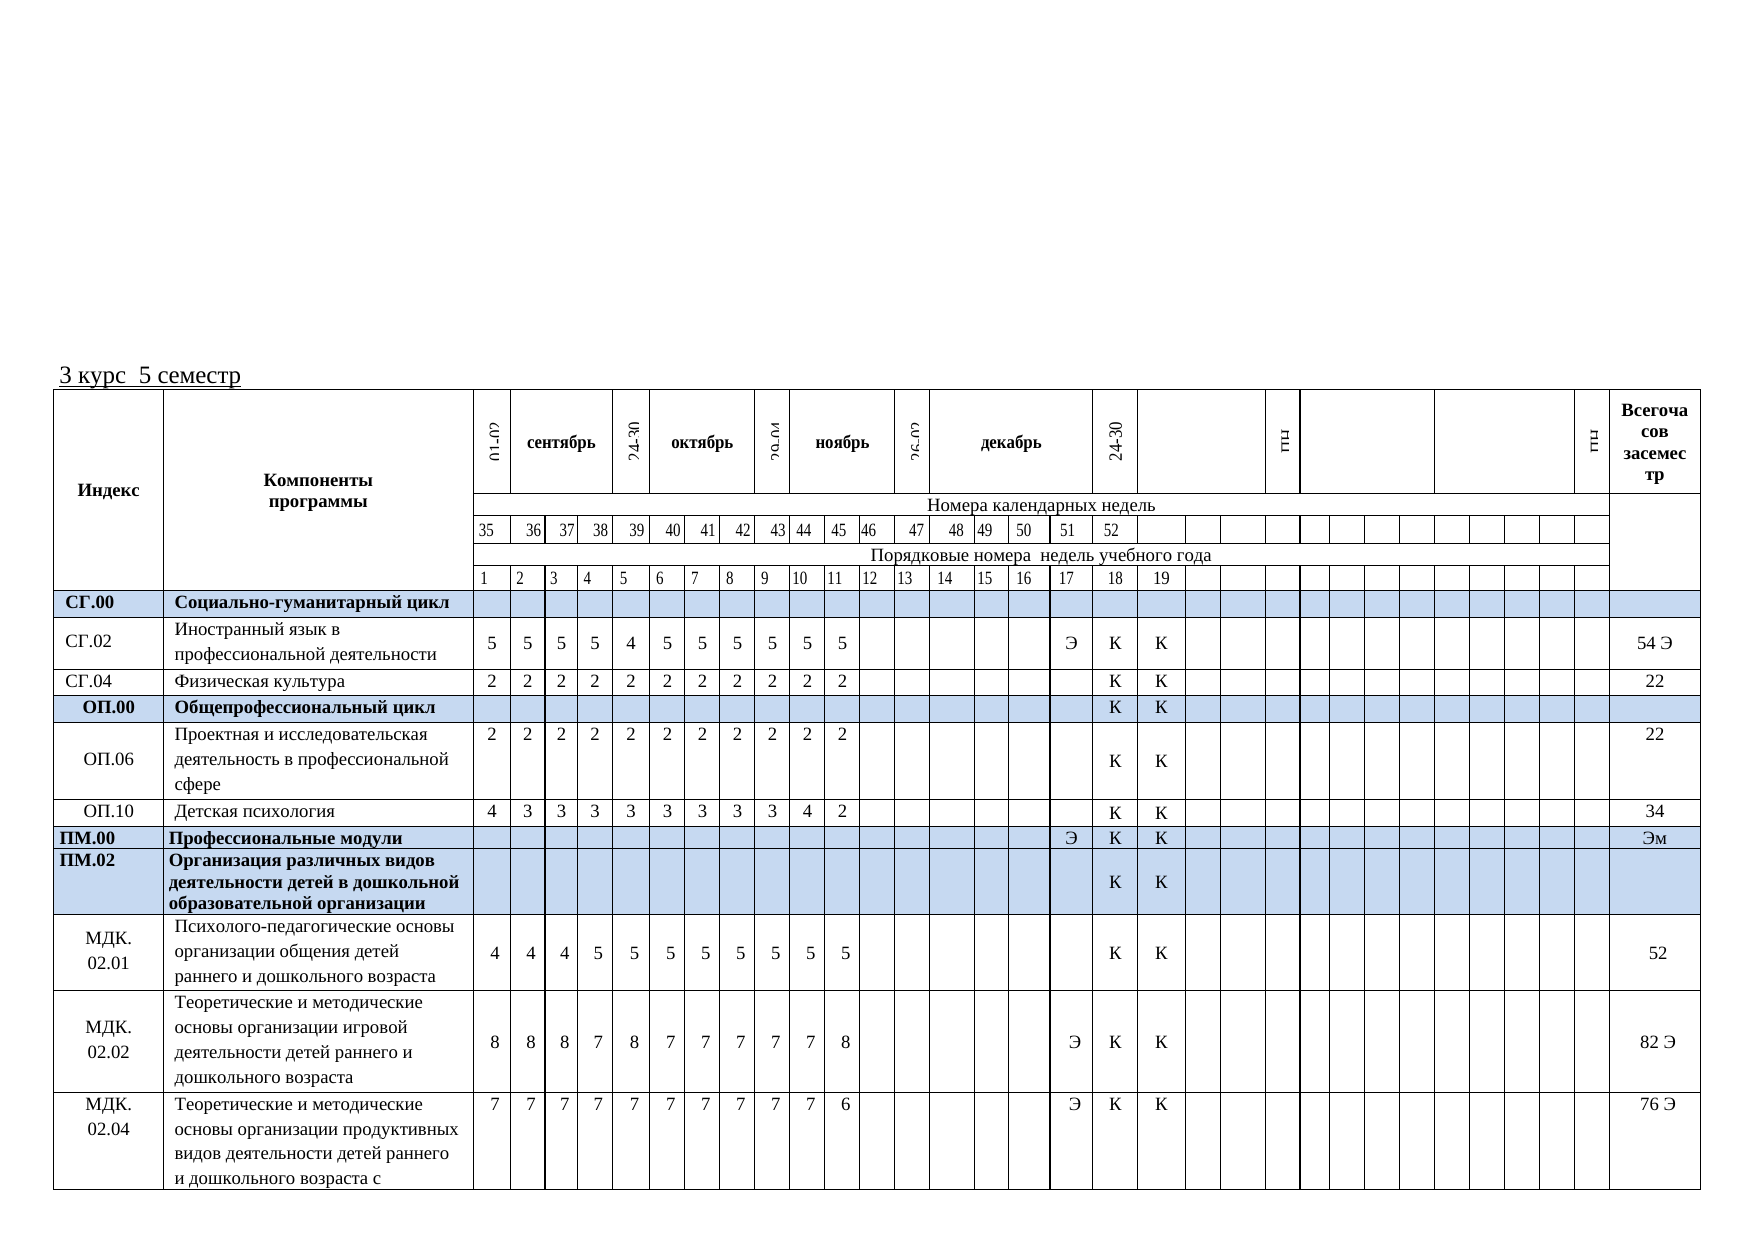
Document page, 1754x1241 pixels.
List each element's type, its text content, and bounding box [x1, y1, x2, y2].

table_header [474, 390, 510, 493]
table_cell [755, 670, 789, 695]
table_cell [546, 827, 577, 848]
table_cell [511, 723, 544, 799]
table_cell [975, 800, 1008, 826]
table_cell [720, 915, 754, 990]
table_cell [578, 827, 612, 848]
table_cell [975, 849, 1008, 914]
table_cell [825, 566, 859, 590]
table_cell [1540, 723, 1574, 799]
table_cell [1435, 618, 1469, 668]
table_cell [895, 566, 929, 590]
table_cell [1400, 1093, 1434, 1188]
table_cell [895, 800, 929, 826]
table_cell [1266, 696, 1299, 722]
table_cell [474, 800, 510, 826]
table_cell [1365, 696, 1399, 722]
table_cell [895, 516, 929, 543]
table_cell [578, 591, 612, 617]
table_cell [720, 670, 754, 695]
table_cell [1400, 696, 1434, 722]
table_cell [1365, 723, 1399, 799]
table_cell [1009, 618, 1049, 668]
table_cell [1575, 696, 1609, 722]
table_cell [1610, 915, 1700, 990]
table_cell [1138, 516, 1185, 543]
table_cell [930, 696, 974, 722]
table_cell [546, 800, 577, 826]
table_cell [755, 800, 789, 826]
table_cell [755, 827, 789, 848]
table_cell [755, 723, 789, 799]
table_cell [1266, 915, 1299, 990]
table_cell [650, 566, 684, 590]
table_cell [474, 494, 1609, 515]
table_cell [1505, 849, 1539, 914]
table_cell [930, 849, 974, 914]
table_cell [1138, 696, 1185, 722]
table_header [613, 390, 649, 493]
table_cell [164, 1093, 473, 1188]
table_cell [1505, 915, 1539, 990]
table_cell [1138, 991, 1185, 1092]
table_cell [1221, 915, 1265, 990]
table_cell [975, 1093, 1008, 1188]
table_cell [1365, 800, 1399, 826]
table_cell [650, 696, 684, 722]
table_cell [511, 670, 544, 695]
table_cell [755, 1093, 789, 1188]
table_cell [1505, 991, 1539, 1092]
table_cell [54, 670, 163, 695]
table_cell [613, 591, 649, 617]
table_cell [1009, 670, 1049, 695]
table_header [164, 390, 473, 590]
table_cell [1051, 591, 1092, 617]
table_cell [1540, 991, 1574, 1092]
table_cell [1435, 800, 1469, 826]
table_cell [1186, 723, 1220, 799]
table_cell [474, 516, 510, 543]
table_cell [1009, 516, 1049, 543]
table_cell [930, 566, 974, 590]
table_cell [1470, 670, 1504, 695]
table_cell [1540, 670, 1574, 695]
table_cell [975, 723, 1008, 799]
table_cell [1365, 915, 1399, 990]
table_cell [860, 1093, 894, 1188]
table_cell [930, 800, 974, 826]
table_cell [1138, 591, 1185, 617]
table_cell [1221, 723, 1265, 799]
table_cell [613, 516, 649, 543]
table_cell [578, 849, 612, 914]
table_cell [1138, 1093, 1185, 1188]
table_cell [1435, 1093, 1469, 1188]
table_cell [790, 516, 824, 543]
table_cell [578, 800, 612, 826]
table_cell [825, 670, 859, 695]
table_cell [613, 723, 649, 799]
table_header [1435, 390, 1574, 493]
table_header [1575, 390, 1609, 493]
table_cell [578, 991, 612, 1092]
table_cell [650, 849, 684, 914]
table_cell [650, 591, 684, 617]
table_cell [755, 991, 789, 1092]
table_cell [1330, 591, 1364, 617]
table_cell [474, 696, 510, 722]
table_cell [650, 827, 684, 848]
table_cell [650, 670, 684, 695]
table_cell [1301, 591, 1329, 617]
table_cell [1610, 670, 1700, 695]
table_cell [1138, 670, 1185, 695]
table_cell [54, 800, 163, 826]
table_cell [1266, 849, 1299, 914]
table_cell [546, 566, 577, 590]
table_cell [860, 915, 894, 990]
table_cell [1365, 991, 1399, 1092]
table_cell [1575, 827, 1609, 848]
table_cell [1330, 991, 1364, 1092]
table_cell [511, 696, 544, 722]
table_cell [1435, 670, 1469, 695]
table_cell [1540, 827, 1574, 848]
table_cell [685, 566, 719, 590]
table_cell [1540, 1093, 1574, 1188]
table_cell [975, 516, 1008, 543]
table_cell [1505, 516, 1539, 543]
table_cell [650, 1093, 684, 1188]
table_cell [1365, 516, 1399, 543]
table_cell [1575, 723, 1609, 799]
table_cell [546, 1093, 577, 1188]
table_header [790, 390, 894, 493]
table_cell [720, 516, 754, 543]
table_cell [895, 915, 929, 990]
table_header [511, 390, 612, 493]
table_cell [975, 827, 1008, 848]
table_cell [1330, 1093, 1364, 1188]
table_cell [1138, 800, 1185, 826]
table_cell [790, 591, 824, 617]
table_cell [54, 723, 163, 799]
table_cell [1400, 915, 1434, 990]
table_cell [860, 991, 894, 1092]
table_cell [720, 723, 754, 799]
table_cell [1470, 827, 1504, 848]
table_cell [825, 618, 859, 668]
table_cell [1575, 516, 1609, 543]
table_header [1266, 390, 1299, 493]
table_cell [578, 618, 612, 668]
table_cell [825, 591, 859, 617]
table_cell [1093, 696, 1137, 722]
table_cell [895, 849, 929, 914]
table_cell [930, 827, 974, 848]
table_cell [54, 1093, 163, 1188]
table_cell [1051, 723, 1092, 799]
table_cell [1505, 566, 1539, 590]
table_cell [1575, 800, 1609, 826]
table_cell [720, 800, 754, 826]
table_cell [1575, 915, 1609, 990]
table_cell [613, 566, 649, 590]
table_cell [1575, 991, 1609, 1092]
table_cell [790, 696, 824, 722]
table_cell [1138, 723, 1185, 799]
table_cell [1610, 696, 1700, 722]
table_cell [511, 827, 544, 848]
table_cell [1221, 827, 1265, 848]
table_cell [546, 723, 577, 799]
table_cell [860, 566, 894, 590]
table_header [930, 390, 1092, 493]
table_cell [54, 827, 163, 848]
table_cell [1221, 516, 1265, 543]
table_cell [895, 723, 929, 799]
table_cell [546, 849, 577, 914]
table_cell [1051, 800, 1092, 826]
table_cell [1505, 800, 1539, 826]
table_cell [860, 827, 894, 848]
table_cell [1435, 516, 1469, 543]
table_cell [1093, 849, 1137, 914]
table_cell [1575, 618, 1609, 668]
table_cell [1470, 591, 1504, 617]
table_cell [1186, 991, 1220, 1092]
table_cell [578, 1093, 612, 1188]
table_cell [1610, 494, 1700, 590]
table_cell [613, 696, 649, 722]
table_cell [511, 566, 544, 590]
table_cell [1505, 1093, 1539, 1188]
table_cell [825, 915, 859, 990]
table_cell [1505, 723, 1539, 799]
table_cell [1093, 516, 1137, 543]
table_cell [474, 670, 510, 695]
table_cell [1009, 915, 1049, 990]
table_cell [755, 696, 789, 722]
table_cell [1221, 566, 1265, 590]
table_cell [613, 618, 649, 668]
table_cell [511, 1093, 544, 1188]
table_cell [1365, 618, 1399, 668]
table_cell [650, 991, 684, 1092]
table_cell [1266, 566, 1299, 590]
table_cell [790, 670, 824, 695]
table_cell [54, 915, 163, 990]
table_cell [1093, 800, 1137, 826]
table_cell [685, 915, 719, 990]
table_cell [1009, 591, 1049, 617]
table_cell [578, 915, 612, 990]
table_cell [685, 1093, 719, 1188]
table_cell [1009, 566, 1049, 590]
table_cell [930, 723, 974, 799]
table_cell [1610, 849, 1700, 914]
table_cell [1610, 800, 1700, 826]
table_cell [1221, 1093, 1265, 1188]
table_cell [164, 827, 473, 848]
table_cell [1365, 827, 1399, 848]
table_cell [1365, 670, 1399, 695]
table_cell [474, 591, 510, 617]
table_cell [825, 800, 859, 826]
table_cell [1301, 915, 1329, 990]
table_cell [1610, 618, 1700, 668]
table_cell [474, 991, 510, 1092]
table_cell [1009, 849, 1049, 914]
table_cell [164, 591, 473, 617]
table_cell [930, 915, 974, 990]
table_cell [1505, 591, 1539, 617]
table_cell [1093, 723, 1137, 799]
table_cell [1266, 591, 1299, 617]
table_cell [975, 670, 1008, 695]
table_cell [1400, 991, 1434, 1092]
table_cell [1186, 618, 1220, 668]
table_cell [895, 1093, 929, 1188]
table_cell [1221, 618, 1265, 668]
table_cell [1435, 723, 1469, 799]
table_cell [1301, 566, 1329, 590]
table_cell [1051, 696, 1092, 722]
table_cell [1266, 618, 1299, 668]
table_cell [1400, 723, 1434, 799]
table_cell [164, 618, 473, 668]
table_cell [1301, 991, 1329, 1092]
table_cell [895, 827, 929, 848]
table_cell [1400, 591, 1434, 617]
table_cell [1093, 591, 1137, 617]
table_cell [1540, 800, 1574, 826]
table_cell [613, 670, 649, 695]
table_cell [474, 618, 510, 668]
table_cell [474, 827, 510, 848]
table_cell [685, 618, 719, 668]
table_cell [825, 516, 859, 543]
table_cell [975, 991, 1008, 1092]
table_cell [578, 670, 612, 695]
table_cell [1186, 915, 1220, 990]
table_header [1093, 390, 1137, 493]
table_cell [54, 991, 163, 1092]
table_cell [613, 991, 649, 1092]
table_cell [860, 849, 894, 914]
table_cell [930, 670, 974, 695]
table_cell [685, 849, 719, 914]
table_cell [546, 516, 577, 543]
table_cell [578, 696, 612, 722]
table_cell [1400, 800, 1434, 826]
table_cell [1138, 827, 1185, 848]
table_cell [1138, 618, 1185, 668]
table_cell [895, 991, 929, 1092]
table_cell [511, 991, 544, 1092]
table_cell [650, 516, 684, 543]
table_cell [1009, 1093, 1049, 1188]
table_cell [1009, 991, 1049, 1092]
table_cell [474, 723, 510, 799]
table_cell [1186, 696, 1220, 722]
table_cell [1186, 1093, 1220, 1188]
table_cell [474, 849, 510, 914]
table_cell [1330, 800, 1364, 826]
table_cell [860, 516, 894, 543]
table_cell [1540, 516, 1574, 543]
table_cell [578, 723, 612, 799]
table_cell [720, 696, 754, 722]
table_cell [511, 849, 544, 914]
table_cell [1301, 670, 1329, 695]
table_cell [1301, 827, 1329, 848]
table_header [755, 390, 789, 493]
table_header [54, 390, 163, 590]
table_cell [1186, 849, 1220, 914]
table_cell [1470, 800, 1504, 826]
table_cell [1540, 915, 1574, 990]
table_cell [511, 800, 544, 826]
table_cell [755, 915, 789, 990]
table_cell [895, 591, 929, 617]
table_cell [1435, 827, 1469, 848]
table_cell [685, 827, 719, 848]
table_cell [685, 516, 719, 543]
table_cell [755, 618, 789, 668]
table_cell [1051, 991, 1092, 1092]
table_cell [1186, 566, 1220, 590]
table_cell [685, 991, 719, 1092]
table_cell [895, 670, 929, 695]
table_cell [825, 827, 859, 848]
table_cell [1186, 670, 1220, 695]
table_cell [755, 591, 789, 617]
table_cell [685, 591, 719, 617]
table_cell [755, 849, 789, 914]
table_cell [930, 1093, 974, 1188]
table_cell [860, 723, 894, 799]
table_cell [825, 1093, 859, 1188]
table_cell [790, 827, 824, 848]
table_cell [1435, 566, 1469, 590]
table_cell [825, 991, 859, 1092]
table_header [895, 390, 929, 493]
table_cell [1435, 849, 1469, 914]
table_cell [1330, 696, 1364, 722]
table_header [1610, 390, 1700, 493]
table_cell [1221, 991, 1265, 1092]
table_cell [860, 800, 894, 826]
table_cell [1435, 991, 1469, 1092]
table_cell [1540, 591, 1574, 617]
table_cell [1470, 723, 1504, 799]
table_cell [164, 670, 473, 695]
text 3 курс 5 семестр [59, 361, 1695, 389]
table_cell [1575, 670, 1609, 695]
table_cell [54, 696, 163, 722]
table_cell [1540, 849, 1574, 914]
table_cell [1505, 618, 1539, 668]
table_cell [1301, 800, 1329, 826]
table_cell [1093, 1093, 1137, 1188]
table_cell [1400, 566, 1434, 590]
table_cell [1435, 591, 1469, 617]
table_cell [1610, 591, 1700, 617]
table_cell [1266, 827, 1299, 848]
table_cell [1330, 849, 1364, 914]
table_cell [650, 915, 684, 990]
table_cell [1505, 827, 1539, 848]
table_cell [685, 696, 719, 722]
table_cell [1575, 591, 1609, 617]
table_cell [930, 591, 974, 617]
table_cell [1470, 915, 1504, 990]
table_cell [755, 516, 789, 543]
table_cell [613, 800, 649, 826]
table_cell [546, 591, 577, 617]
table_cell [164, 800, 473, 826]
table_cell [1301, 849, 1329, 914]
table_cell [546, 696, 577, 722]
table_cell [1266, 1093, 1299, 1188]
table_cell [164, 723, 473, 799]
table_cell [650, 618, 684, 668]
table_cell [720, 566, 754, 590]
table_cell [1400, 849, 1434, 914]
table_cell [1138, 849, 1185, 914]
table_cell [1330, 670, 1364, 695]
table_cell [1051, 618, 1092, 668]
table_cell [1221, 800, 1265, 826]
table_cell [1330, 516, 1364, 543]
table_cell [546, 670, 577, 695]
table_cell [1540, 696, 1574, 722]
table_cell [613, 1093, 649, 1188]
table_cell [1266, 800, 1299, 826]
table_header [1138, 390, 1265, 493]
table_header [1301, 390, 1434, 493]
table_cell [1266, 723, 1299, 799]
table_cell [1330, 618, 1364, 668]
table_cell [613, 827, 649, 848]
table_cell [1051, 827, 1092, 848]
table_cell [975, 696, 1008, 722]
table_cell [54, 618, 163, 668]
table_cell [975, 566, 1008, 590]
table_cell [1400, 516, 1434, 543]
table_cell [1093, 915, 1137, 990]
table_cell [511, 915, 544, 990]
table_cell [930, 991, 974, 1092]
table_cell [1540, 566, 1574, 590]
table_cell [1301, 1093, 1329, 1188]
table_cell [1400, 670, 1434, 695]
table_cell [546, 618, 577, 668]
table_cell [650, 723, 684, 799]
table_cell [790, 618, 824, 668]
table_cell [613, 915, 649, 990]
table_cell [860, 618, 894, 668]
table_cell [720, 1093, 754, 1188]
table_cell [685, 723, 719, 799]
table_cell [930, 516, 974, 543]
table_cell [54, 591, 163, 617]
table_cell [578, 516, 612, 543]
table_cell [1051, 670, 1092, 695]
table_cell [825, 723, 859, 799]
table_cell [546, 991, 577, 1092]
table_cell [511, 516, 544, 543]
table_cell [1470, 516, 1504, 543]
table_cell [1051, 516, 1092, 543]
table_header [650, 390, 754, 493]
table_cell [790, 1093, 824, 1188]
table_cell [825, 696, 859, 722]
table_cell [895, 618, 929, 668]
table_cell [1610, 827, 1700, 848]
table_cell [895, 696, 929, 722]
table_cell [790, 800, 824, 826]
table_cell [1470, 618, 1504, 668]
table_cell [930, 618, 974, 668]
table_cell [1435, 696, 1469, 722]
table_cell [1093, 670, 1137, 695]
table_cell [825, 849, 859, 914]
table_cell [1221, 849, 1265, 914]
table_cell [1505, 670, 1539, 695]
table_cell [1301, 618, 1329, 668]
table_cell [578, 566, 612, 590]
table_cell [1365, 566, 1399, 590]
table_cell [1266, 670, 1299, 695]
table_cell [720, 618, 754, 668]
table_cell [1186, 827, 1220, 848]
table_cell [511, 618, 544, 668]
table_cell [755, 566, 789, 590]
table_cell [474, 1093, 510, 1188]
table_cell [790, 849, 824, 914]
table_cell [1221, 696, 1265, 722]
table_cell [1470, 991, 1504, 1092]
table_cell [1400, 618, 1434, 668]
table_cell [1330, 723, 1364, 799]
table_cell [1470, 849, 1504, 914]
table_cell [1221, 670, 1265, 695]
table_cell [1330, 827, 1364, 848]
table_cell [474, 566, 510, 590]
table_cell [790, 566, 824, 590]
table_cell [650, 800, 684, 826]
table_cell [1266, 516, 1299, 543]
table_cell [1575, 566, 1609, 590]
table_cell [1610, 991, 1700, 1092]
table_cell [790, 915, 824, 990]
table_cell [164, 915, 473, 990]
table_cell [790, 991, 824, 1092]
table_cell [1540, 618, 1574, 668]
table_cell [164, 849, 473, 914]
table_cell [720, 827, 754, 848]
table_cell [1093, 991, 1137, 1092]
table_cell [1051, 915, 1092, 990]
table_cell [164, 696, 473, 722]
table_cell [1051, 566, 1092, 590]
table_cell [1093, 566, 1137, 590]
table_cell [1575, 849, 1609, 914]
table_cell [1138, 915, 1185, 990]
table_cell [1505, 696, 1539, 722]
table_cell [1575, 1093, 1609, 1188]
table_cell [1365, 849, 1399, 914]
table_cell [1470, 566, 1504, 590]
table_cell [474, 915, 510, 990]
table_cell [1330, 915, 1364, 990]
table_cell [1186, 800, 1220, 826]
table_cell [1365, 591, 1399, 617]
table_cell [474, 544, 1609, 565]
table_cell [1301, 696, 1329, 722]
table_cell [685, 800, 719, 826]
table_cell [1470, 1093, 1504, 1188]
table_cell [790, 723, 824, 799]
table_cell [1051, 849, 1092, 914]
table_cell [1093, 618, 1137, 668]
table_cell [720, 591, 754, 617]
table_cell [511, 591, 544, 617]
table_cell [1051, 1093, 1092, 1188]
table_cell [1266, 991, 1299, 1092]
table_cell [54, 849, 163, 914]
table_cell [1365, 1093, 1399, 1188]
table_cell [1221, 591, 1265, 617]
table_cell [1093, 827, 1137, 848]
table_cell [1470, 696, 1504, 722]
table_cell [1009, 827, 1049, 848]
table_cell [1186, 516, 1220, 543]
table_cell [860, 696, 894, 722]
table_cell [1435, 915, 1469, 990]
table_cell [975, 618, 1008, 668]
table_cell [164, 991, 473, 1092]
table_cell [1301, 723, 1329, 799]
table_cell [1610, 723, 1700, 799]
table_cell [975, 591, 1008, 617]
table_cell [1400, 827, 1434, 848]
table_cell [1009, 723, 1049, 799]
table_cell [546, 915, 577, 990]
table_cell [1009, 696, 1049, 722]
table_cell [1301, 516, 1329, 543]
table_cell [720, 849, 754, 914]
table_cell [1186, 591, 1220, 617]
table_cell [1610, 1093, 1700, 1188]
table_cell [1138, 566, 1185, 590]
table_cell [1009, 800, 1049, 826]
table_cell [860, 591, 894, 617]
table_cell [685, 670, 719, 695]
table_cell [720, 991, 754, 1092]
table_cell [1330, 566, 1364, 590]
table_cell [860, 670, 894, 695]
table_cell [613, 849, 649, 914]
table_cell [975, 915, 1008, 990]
